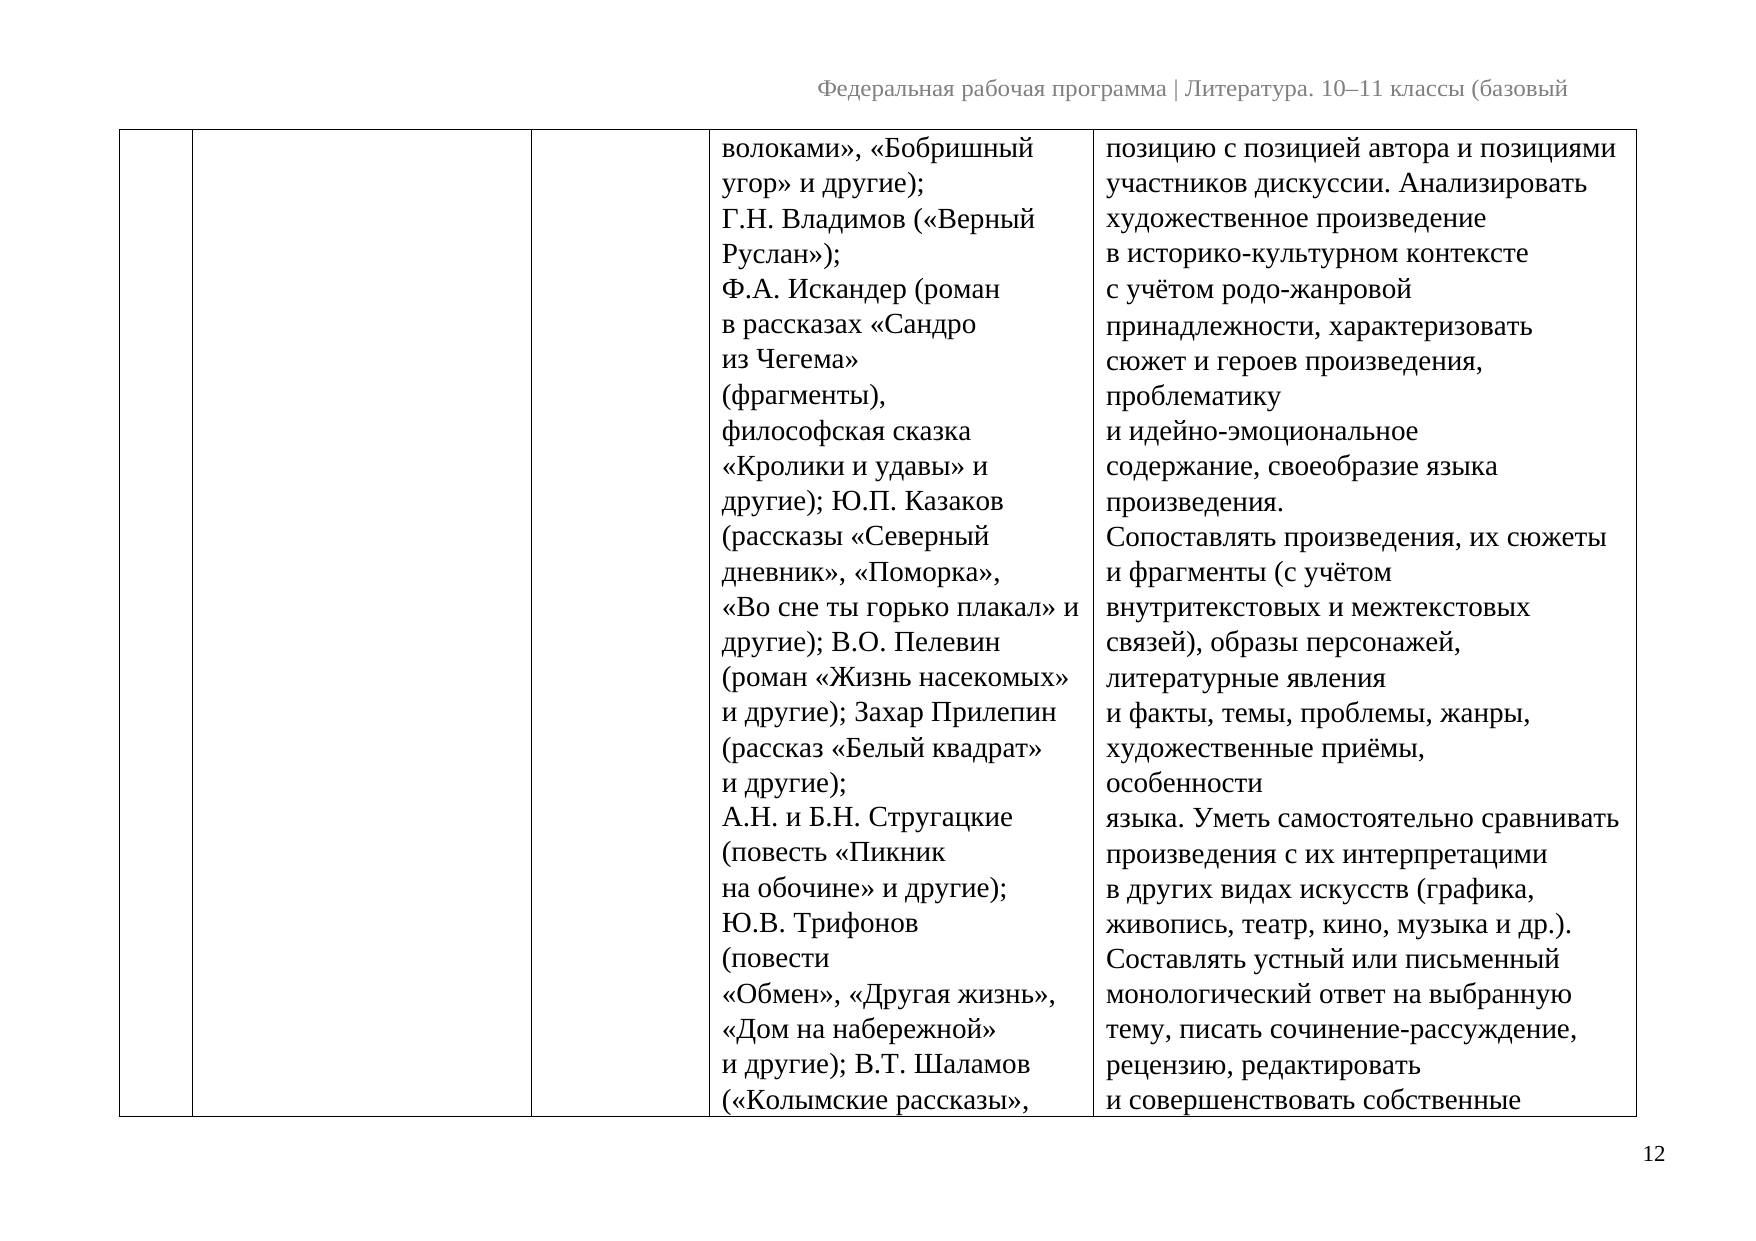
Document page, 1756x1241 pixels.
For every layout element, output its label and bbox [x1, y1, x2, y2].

table_header [532, 130, 709, 1116]
table_header [1094, 130, 1636, 1116]
table_header [193, 130, 531, 1116]
table_header [120, 130, 192, 1116]
table_header [710, 130, 1093, 1116]
